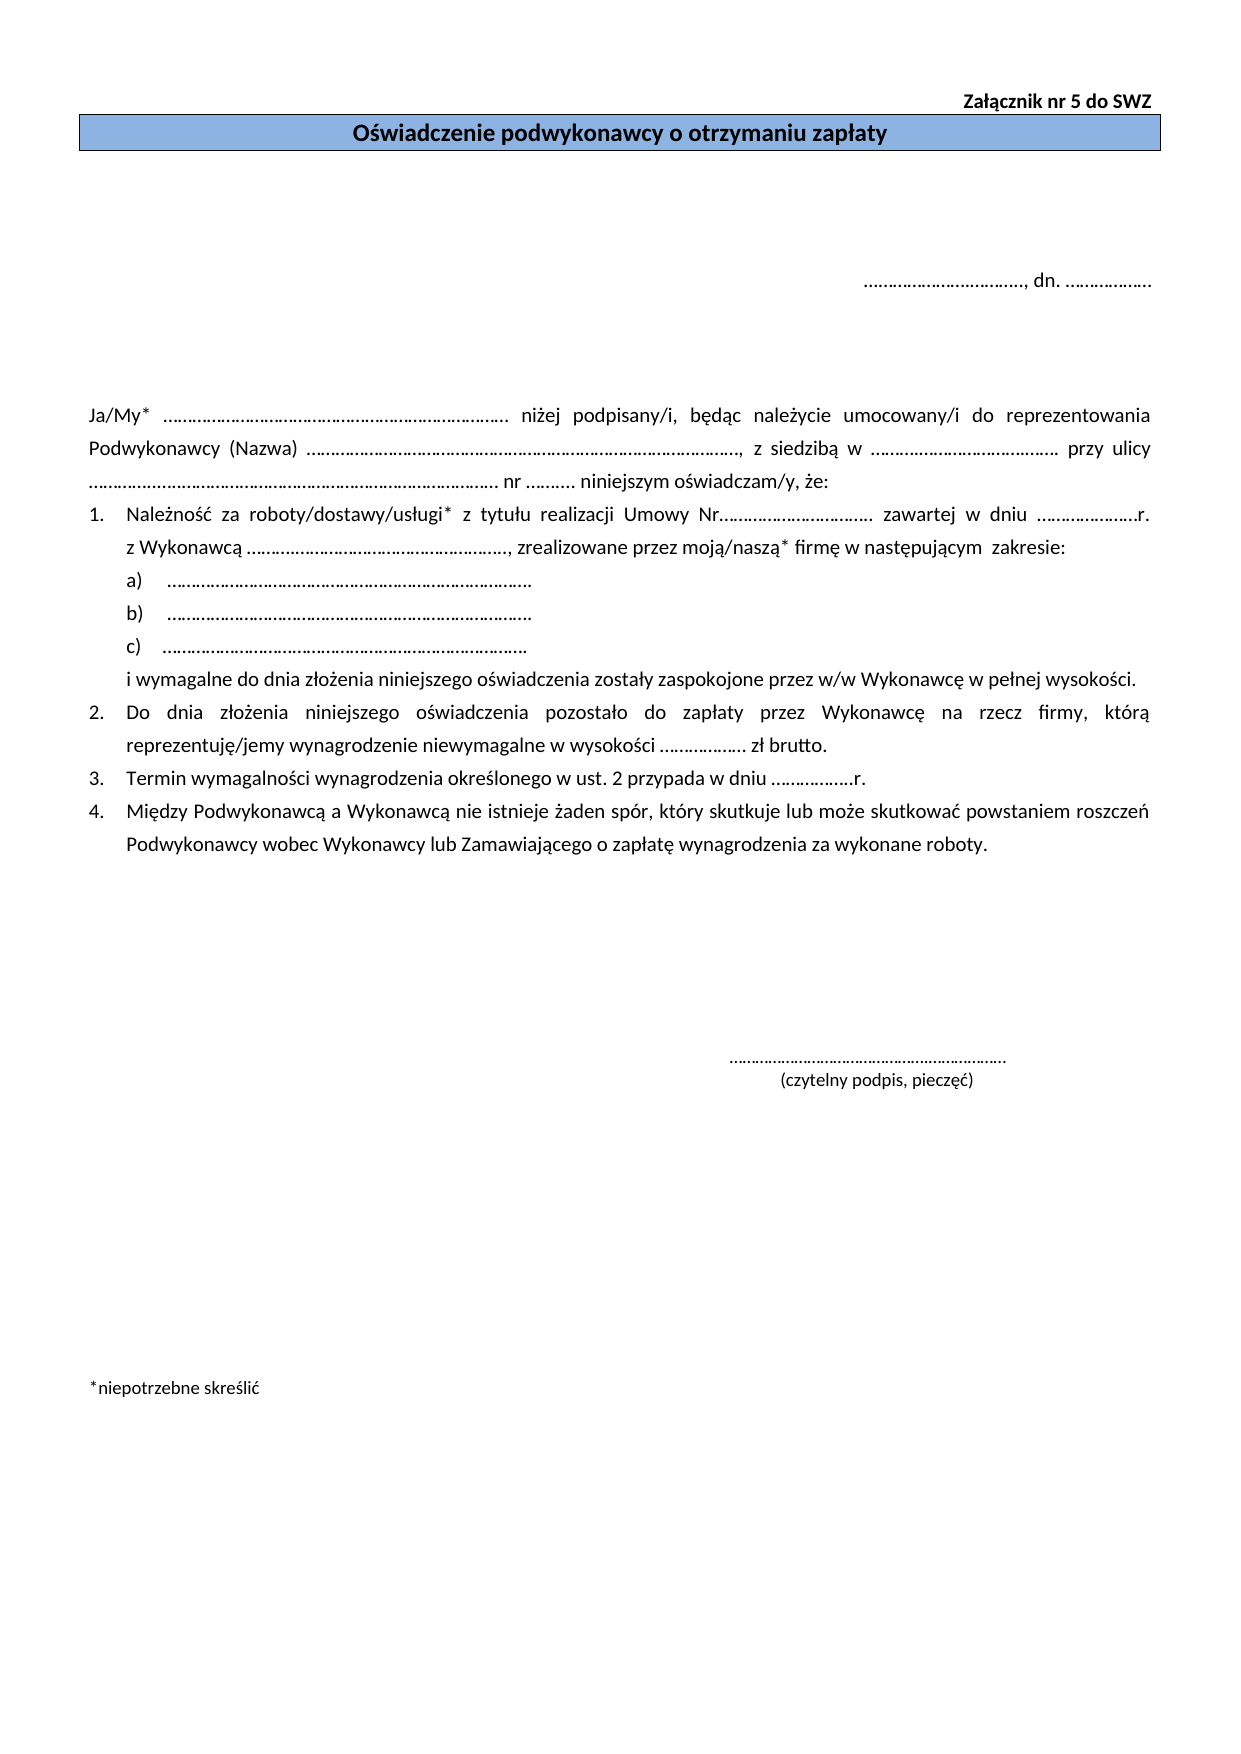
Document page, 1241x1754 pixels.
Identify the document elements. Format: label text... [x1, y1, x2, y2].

text ……………………………………….……………… [605, 1045, 1152, 1068]
list Do dnia złożenia niniejszego oświadczenia pozostało do zapłaty przez Wykonawcę na rzecz firmy, którą reprezentuję/jemy wynagrodzenie niewymagalne w wysokości ……………… zł brutto. [89, 699, 1152, 758]
text ………………….……….., dn. ……………… [89, 268, 1152, 293]
text *niepotrzebne skreślić [89, 1376, 1152, 1399]
text (czytelny podpis, pieczęć) [605, 1068, 1152, 1091]
text Oświadczenie podwykonawcy o otrzymaniu zapłaty [80, 115, 1160, 150]
list Termin wymagalności wynagrodzenia określonego w ust. 2 przypada w dniu ……………..r. [89, 766, 1152, 791]
text c) …………………………………………………………………. [126, 633, 1152, 659]
text i wymagalne do dnia złożenia niniejszego oświadczenia zostały zaspokojone przez w/w Wykonawcę w pełnej wysokości. [126, 667, 1152, 692]
text a) …………………………………………………………………. [126, 567, 1152, 593]
text Załącznik nr 5 do SWZ [89, 89, 1152, 114]
text b) …………………………………………………………………. [126, 601, 1152, 626]
list Między Podwykonawcą a Wykonawcą nie istnieje żaden spór, który skutkuje lub może skutkować powstaniem roszczeń Podwykonawcy wobec Wykonawcy lub Zamawiającego o zapłatę wynagrodzenia za wykonane roboty. [89, 799, 1152, 857]
list Należność za roboty/dostawy/usługi* z tytułu realizacji Umowy Nr………………………….. zawartej w dniu …………………r. z Wykonawcą ……….…………………………………….., zrealizowane przez moją/naszą* firmę w następującym zakresie: [89, 501, 1152, 560]
text Ja/My* ……………………………………………………………… niżej podpisany/i, będąc należycie umocowany/i do reprezentowania Podwykonawcy (Nazwa) ………………………………………………………………………………, z siedzibą w ……….………………….……. przy ulicy …………..…..………………………………………………………… nr …….... niniejszym oświadczam/y, że: [89, 402, 1152, 494]
